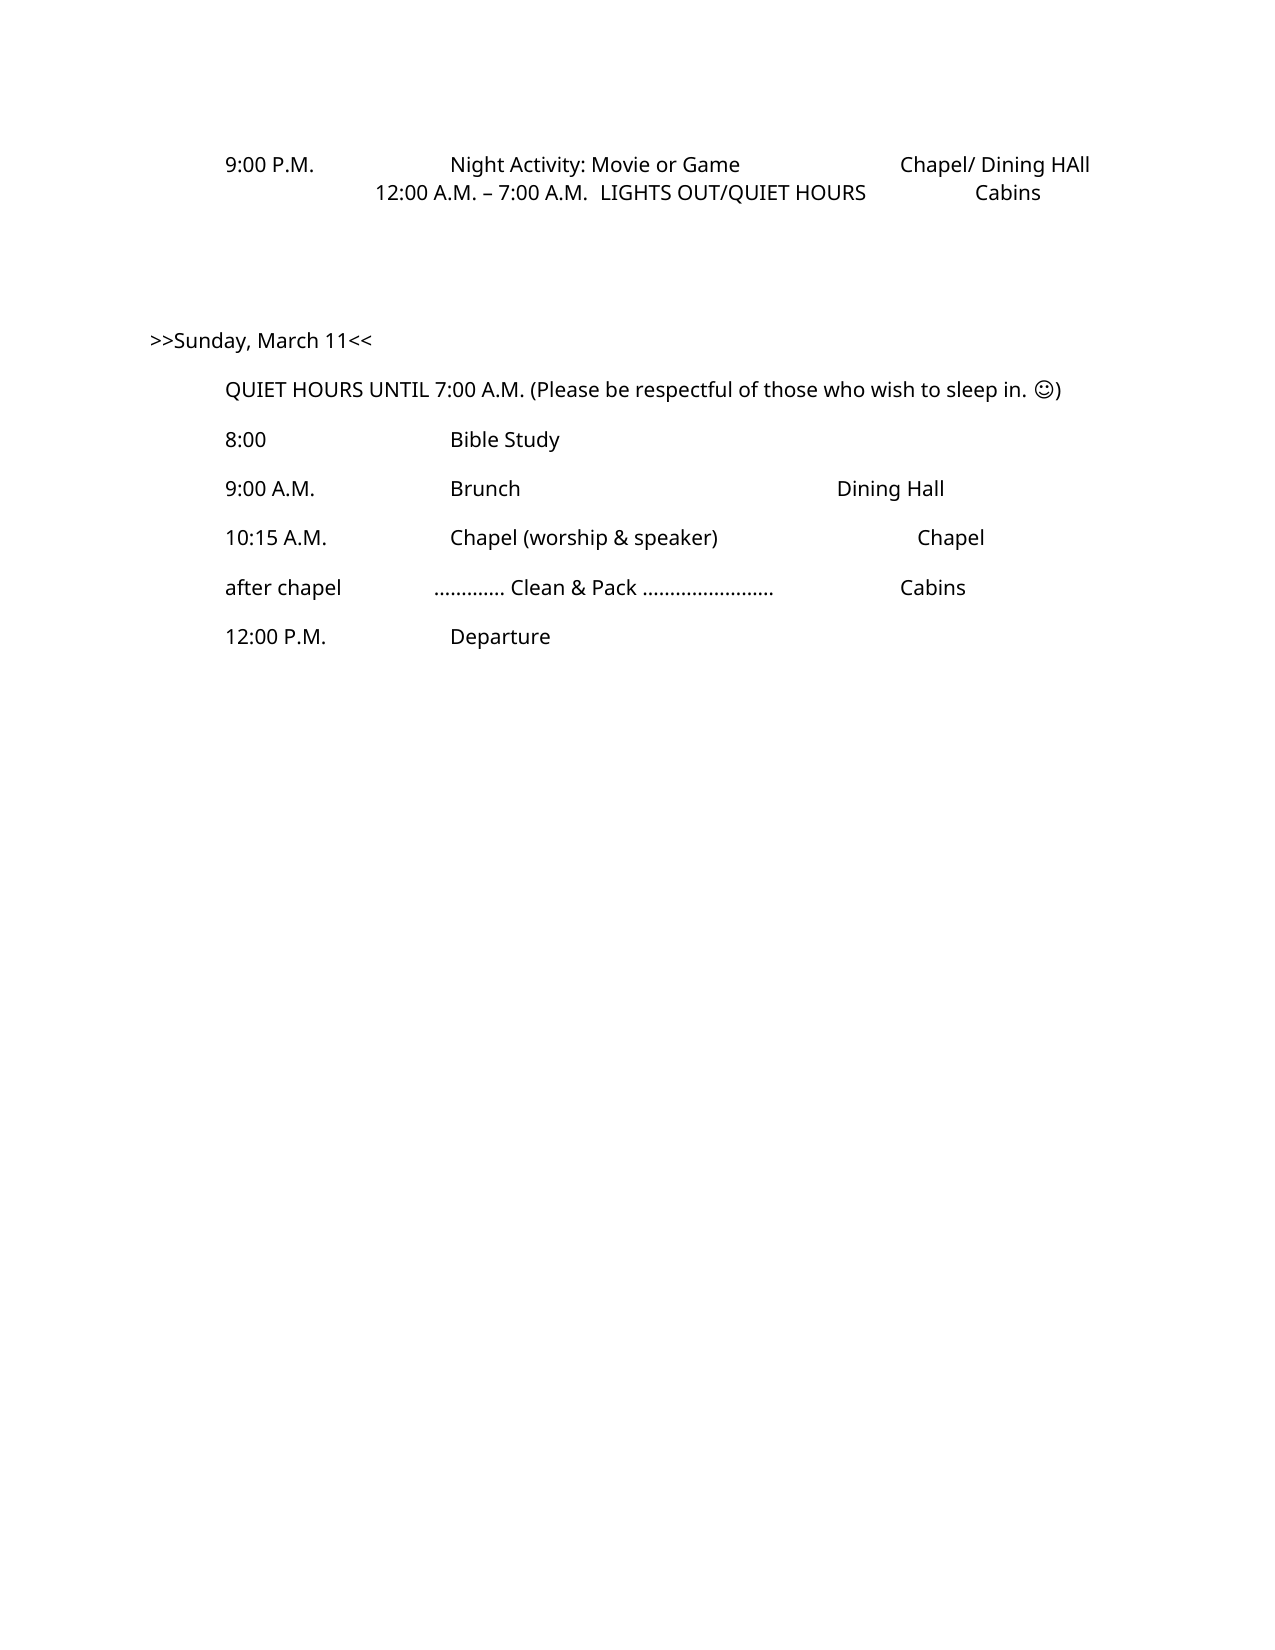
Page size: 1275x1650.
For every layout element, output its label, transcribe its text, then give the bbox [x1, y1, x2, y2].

text 12:00 P.M. Departure [150, 622, 1125, 712]
text >>Sunday, March 11<< [150, 326, 1125, 355]
text after chapel …………. Clean & Pack …………………… Cabins [150, 573, 1125, 601]
text 10:15 A.M. Chapel (worship & speaker) Chapel [150, 523, 1125, 552]
text QUIET HOURS UNTIL 7:00 A.M. (Please be respectful of those who wish to sleep in. ☺) [150, 376, 1125, 404]
text 8:00 Bible Study [150, 425, 1125, 453]
text 9:00 P.M. Night Activity: Movie or Game Chapel/ Dining HAll 12:00 A.M. – 7:00 A.M. LIGHTS OUT/QUIET HOURS Cabins [150, 150, 1125, 207]
text 9:00 A.M. Brunch Dining Hall [150, 474, 1125, 502]
